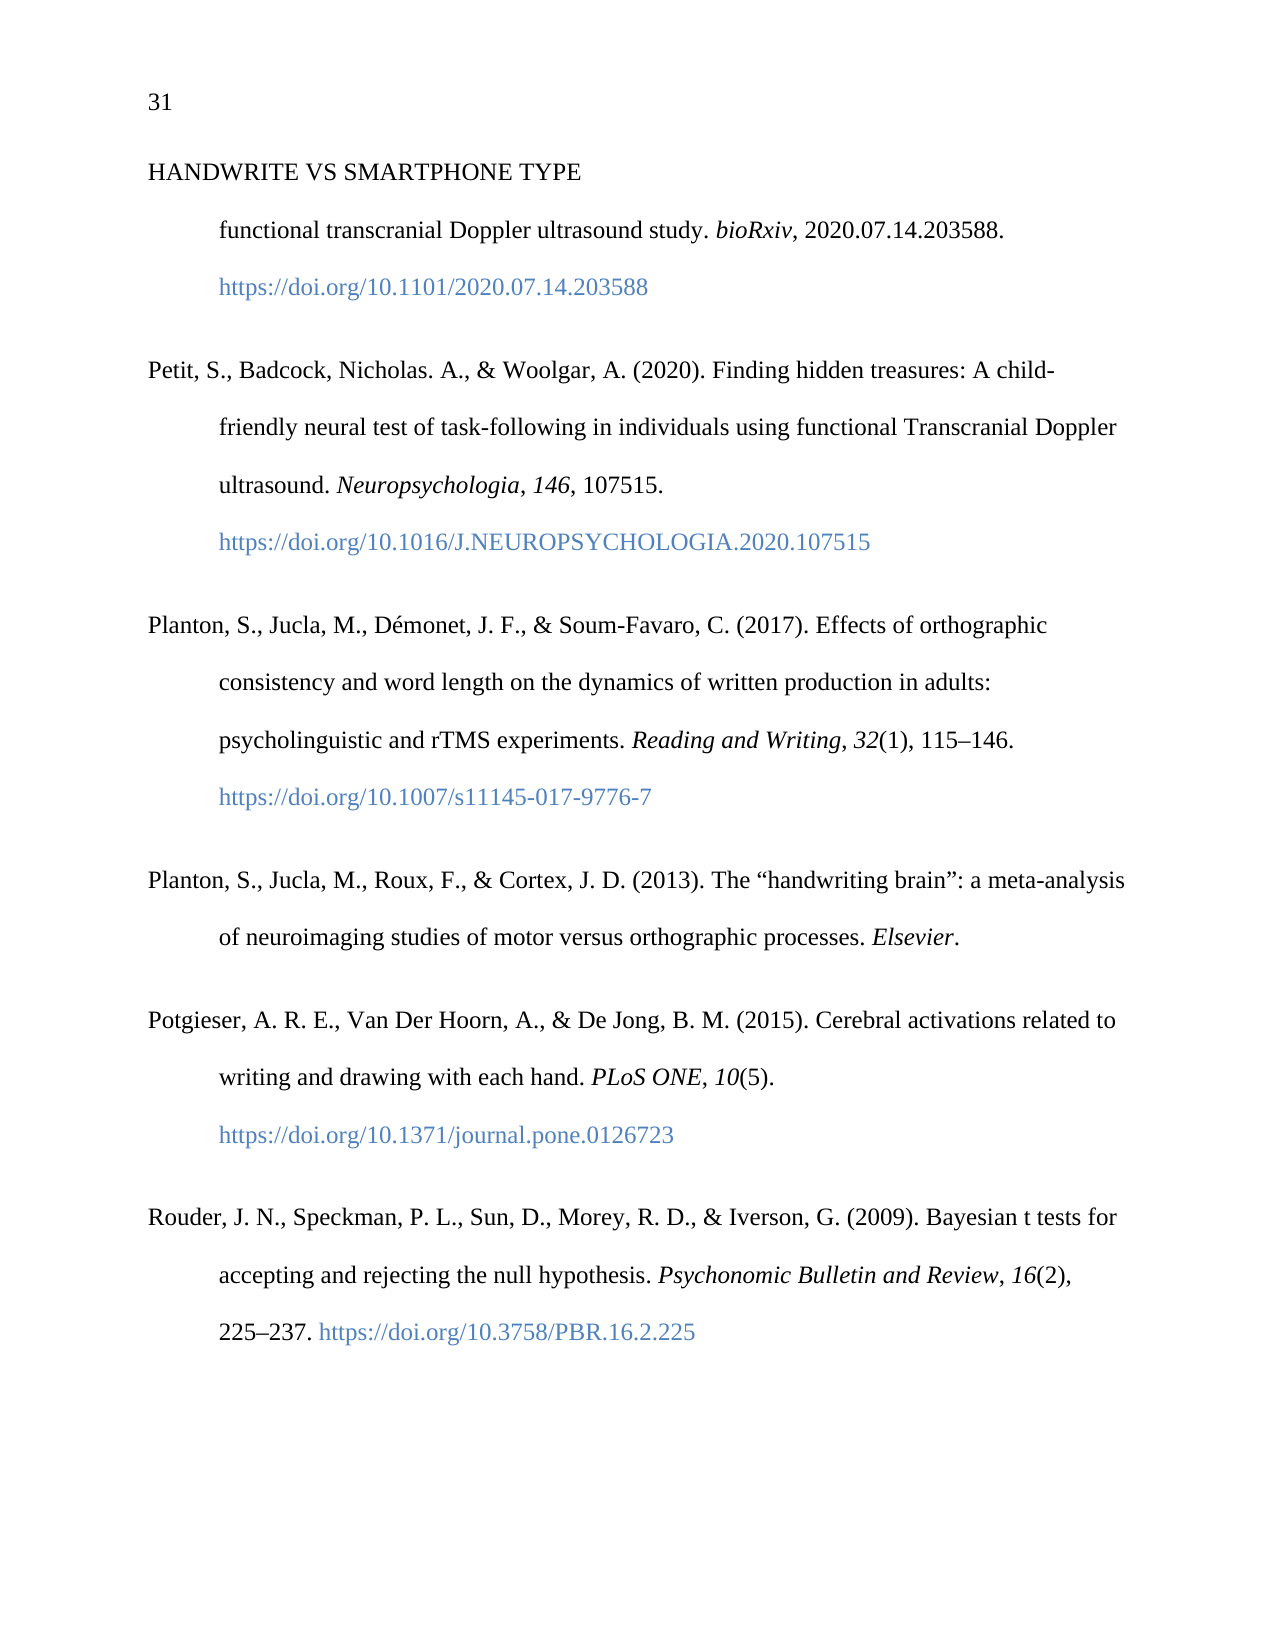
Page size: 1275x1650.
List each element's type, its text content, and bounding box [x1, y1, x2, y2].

text Rouder, J. N., Speckman, P. L., Sun, D., Morey, R. D., & Iverson, G. (2009). Bayesian t tests for accepting and rejecting the null hypothesis. Psychonomic Bulletin and Review, 16(2), 225–237. https://doi.org/10.3758/PBR.16.2.225 [148, 1202, 1127, 1346]
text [148, 215, 1127, 301]
text Petit, S., Badcock, Nicholas. A., & Woolgar, A. (2020). Finding hidden treasures: A child-friendly neural test of task-following in individuals using functional Transcranial Doppler ultrasound. Neuropsychologia, 146, 107515. https://doi.org/10.1016/J.NEUROPSYCHOLOGIA.2020.107515 [148, 355, 1127, 556]
text Potgieser, A. R. E., Van Der Hoorn, A., & De Jong, B. M. (2015). Cerebral activations related to writing and drawing with each hand. PLoS ONE, 10(5). https://doi.org/10.1371/journal.pone.0126723 [148, 1005, 1127, 1149]
text Planton, S., Jucla, M., Roux, F., & Cortex, J. D. (2013). The “handwriting brain”: a meta-analysis of neuroimaging studies of motor versus orthographic processes. Elsevier. [148, 865, 1127, 951]
text Planton, S., Jucla, M., Démonet, J. F., & Soum-Favaro, C. (2017). Effects of orthographic consistency and word length on the dynamics of written production in adults: psycholinguistic and rTMS experiments. Reading and Writing, 32(1), 115–146. https://doi.org/10.1007/s11145-017-9776-7 [148, 610, 1127, 811]
